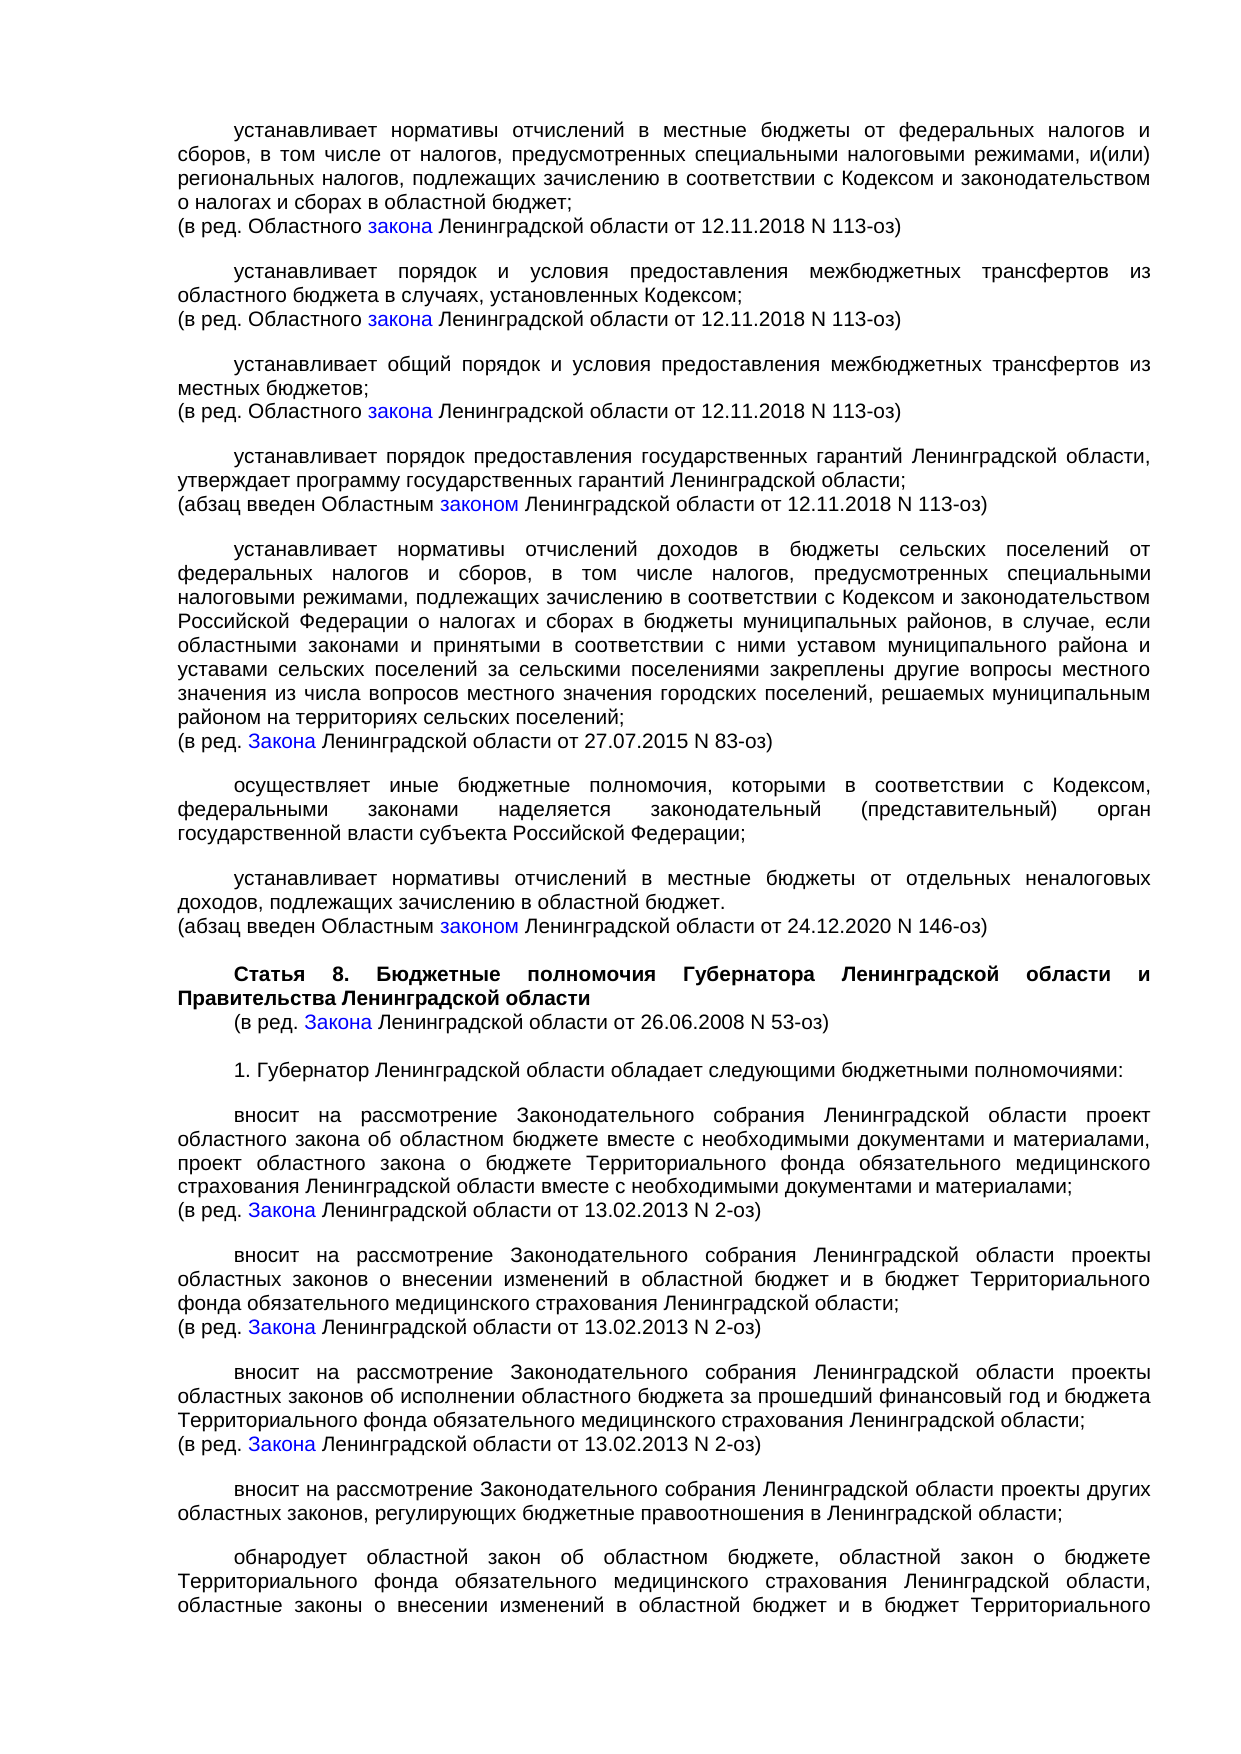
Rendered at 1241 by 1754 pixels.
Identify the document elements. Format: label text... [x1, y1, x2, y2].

text (в ред. Закона Ленинградской области от 26.06.2008 N 53-оз) [177, 1010, 1152, 1034]
text устанавливает нормативы отчислений доходов в бюджеты сельских поселений от федеральных налогов и сборов, в том числе налогов, предусмотренных специальными налоговыми режимами, подлежащих зачислению в соответствии с Кодексом и законодательством Российской Федерации о налогах и сборах в бюджеты муниципальных районов, в случае, если областными законами и принятыми в соответствии с ними уставом муниципального района и уставами сельских поселений за сельскими поселениями закреплены другие вопросы местного значения из числа вопросов местного значения городских поселений, решаемых муниципальным районом на территориях сельских поселений; [177, 537, 1152, 728]
title Статья 8. Бюджетные полномочия Губернатора Ленинградской области и Правительства Ленинградской области [177, 962, 1152, 1010]
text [177, 1545, 1152, 1617]
text устанавливает порядок и условия предоставления межбюджетных трансфертов из областного бюджета в случаях, установленных Кодексом; [177, 259, 1152, 307]
text вносит на рассмотрение Законодательного собрания Ленинградской области проекты областных законов о внесении изменений в областной бюджет и в бюджет Территориального фонда обязательного медицинского страхования Ленинградской области; [177, 1243, 1152, 1315]
text вносит на рассмотрение Законодательного собрания Ленинградской области проекты областных законов об исполнении областного бюджета за прошедший финансовый год и бюджета Территориального фонда обязательного медицинского страхования Ленинградской области; [177, 1360, 1152, 1432]
text вносит на рассмотрение Законодательного собрания Ленинградской области проекты других областных законов, регулирующих бюджетные правоотношения в Ленинградской области; [177, 1476, 1152, 1524]
text 1. Губернатор Ленинградской области обладает следующими бюджетными полномочиями: [177, 1058, 1152, 1082]
text (абзац введен Областным законом Ленинградской области от 12.11.2018 N 113-оз) [177, 492, 1152, 516]
text (в ред. Областного закона Ленинградской области от 12.11.2018 N 113-оз) [177, 399, 1152, 423]
text устанавливает общий порядок и условия предоставления межбюджетных трансфертов из местных бюджетов; [177, 351, 1152, 399]
text устанавливает нормативы отчислений в местные бюджеты от федеральных налогов и сборов, в том числе от налогов, предусмотренных специальными налоговыми режимами, и(или) региональных налогов, подлежащих зачислению в соответствии с Кодексом и законодательством о налогах и сборах в областной бюджет; [177, 118, 1152, 214]
text (абзац введен Областным законом Ленинградской области от 24.12.2020 N 146-оз) [177, 914, 1152, 938]
text вносит на рассмотрение Законодательного собрания Ленинградской области проект областного закона об областном бюджете вместе с необходимыми документами и материалами, проект областного закона о бюджете Территориального фонда обязательного медицинского страхования Ленинградской области вместе с необходимыми документами и материалами; [177, 1102, 1152, 1198]
text (в ред. Закона Ленинградской области от 13.02.2013 N 2-оз) [177, 1432, 1152, 1456]
text (в ред. Закона Ленинградской области от 27.07.2015 N 83-оз) [177, 728, 1152, 752]
text (в ред. Закона Ленинградской области от 13.02.2013 N 2-оз) [177, 1315, 1152, 1339]
text устанавливает порядок предоставления государственных гарантий Ленинградской области, утверждает программу государственных гарантий Ленинградской области; [177, 444, 1152, 492]
text (в ред. Областного закона Ленинградской области от 12.11.2018 N 113-оз) [177, 307, 1152, 331]
text осуществляет иные бюджетные полномочия, которыми в соответствии с Кодексом, федеральными законами наделяется законодательный (представительный) орган государственной власти субъекта Российской Федерации; [177, 773, 1152, 845]
text (в ред. Областного закона Ленинградской области от 12.11.2018 N 113-оз) [177, 214, 1152, 238]
text (в ред. Закона Ленинградской области от 13.02.2013 N 2-оз) [177, 1198, 1152, 1222]
text устанавливает нормативы отчислений в местные бюджеты от отдельных неналоговых доходов, подлежащих зачислению в областной бюджет. [177, 866, 1152, 914]
